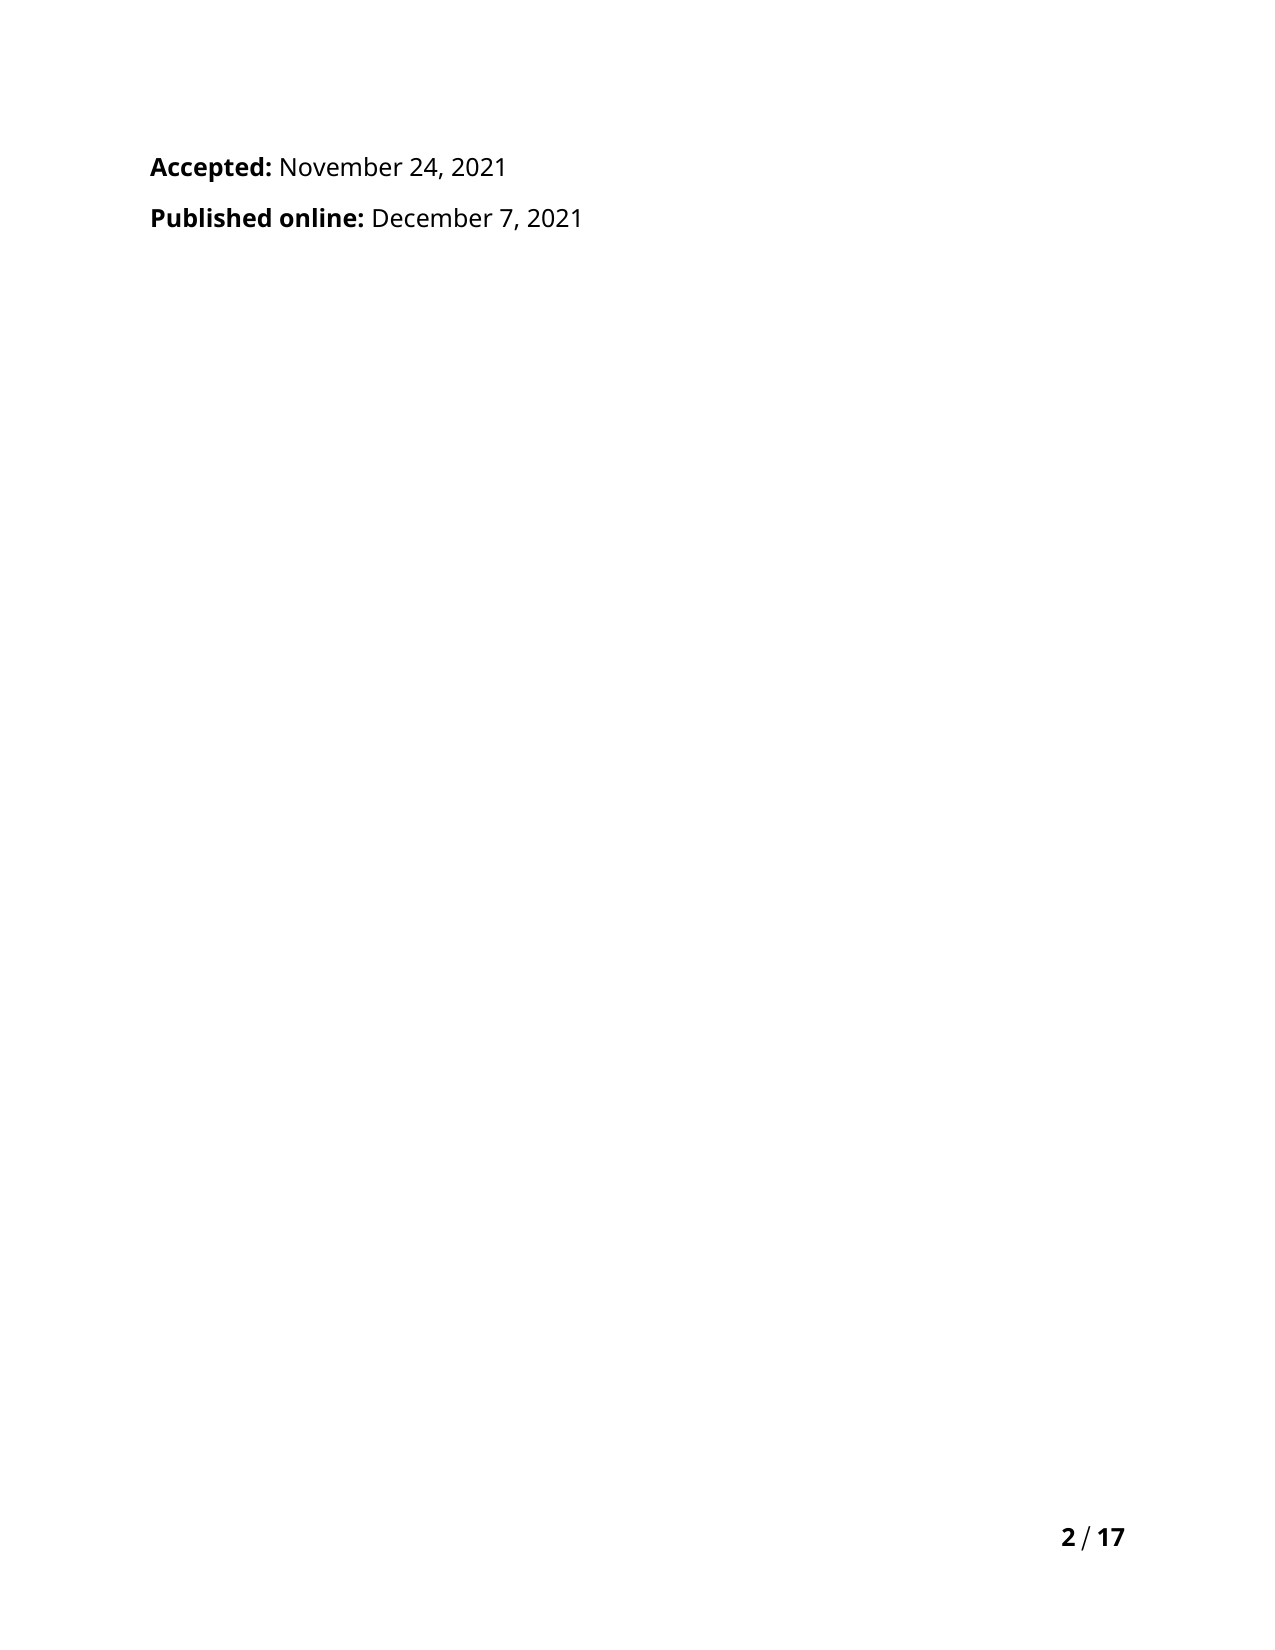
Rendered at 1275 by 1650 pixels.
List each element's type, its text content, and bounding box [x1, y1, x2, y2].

text Accepted: November 24, 2021 [150, 150, 1125, 184]
text Published online: December 7, 2021 [150, 201, 1125, 235]
